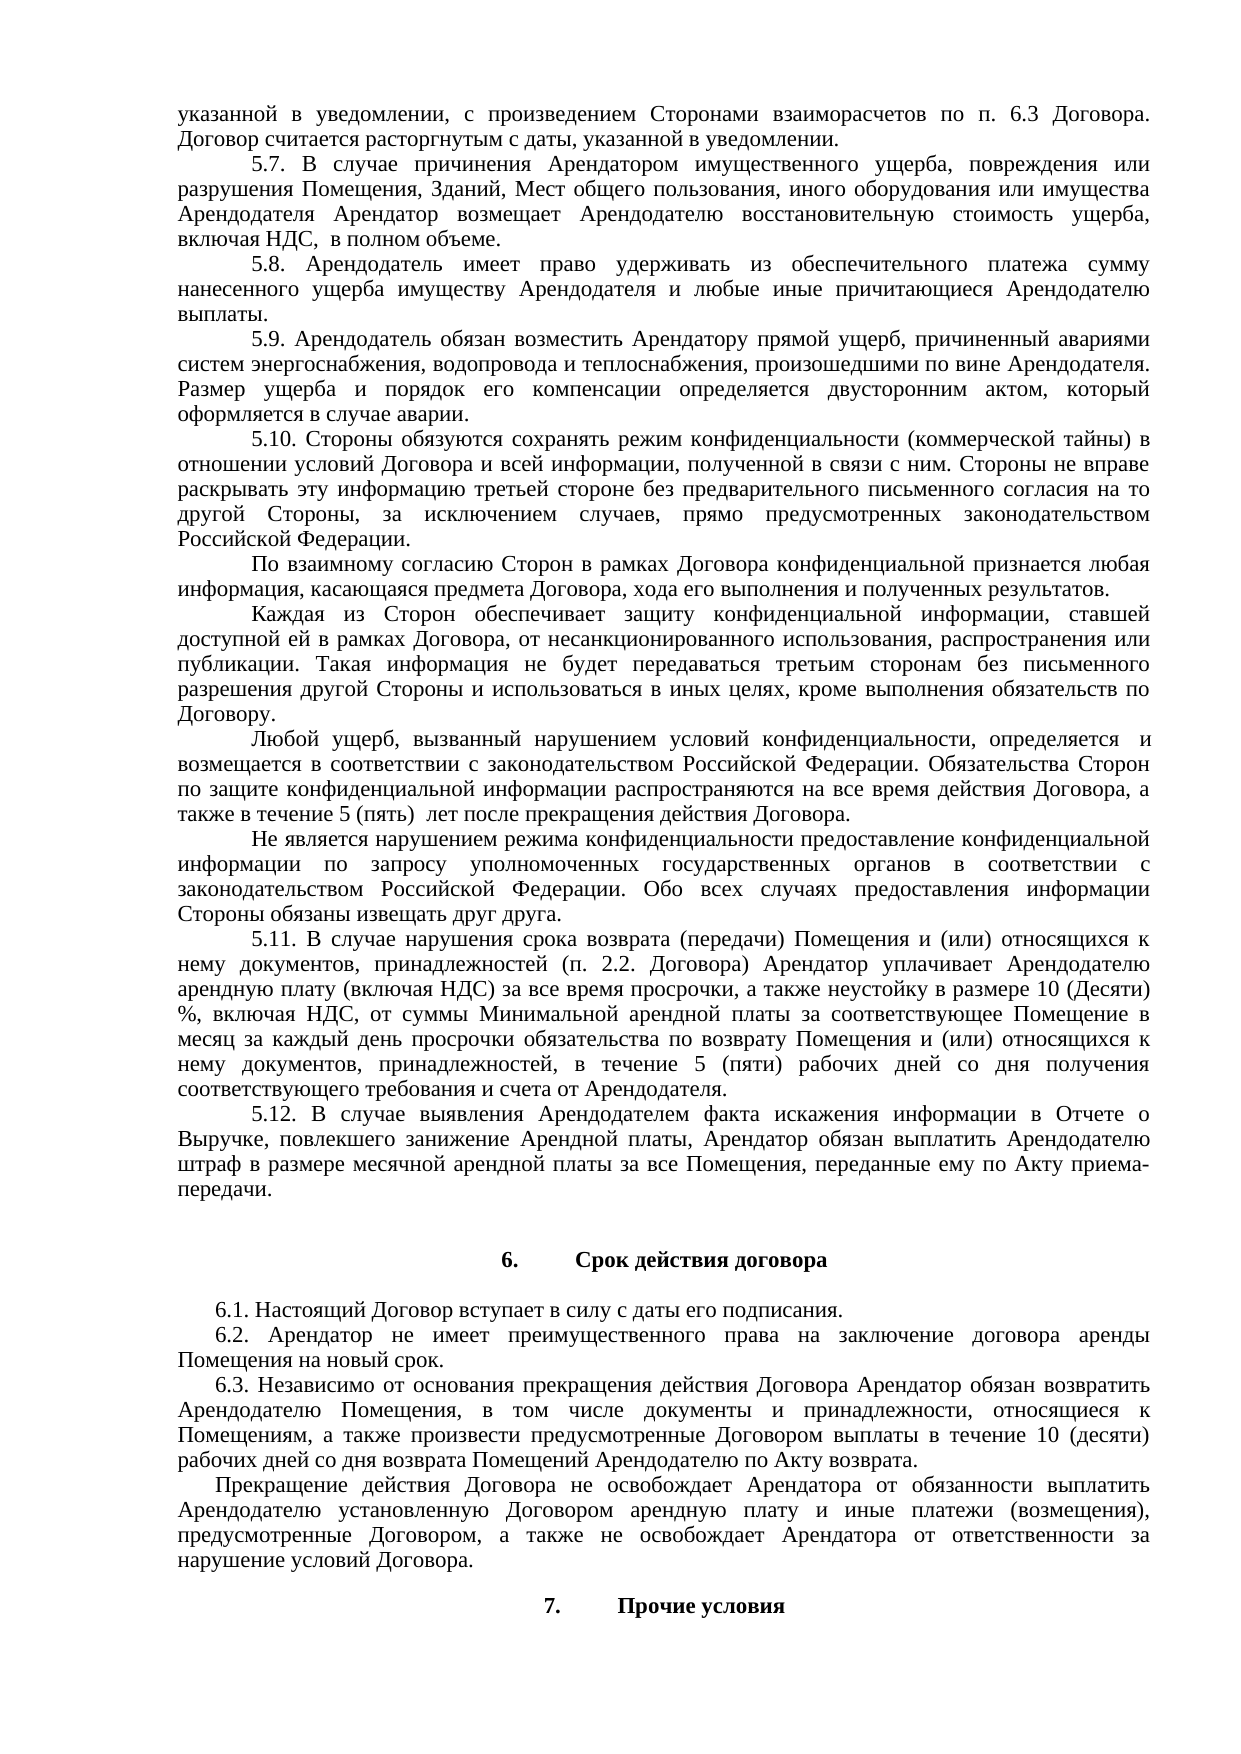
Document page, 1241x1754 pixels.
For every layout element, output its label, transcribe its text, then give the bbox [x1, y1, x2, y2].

text 6.2. Арендатор не имеет преимущественного права на заключение договора аренды Помещения на новый срок. [177, 1323, 1152, 1373]
text Прекращение действия Договора не освобождает Арендатора от обязанности выплатить Арендодателю установленную Договором арендную плату и иные платежи (возмещения), предусмотренные Договором, а также не освобождает Арендатора от ответственности за нарушение условий Договора. [177, 1473, 1152, 1573]
text 5.10. Стороны обязуются сохранять режим конфиденциальности (коммерческой тайны) в отношении условий Договора и всей информации, полученной в связи с ним. Стороны не вправе раскрывать эту информацию третьей стороне без предварительного письменного согласия на то другой Стороны, за исключением случаев, прямо предусмотренных законодательством Российской Федерации. [177, 427, 1152, 552]
text 5.8. Арендодатель имеет право удерживать из обеспечительного платежа сумму нанесенного ущерба имуществу Арендодателя и любые иные причитающиеся Арендодателю выплаты. [177, 252, 1152, 327]
text 5.7. В случае причинения Арендатором имущественного ущерба, повреждения или разрушения Помещения, Зданий, Мест общего пользования, иного оборудования или имущества Арендодателя Арендатор возмещает Арендодателю восстановительную стоимость ущерба, включая НДС, в полном объеме. [177, 152, 1152, 252]
text 5.11. В случае нарушения срока возврата (передачи) Помещения и (или) относящихся к нему документов, принадлежностей (п. 2.2. Договора) Арендатор уплачивает Арендодателю арендную плату (включая НДС) за все время просрочки, а также неустойку в размере 10 (Десяти)%, включая НДС, от суммы Минимальной арендной платы за соответствующее Помещение в месяц за каждый день просрочки обязательства по возврату Помещения и (или) относящихся к нему документов, принадлежностей, в течение 5 (пяти) рабочих дней со дня получения соответствующего требования и счета от Арендодателя. [177, 927, 1152, 1102]
text 5.9. Арендодатель обязан возместить Арендатору прямой ущерб, причиненный авариями систем энергоснабжения, водопровода и теплоснабжения, произошедшими по вине Арендодателя. Размер ущерба и порядок его компенсации определяется двусторонним актом, который оформляется в случае аварии. [177, 327, 1152, 427]
text Любой ущерб, вызванный нарушением условий конфиденциальности, определяется и возмещается в соответствии с законодательством Российской Федерации. Обязательства Сторон по защите конфиденциальной информации распространяются на все время действия Договора, а также в течение 5 (пять) лет после прекращения действия Договора. [177, 727, 1152, 827]
list Срок действия договора [177, 1248, 1152, 1273]
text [177, 102, 1152, 152]
text 5.12. В случае выявления Арендодателем факта искажения информации в Отчете о Выручке, повлекшего занижение Арендной платы, Арендатор обязан выплатить Арендодателю штраф в размере месячной арендной платы за все Помещения, переданные ему по Акту приема-передачи. [177, 1102, 1152, 1202]
text Не является нарушением режима конфиденциальности предоставление конфиденциальной информации по запросу уполномоченных государственных органов в соответствии с законодательством Российской Федерации. Обо всех случаях предоставления информации Стороны обязаны извещать друг друга. [177, 827, 1152, 927]
text Каждая из Сторон обеспечивает защиту конфиденциальной информации, ставшей доступной ей в рамках Договора, от несанкционированного использования, распространения или публикации. Такая информация не будет передаваться третьим сторонам без письменного разрешения другой Стороны и использоваться в иных целях, кроме выполнения обязательств по Договору. [177, 602, 1152, 727]
text По взаимному согласию Сторон в рамках Договора конфиденциальной признается любая информация, касающаяся предмета Договора, хода его выполнения и полученных результатов. [177, 552, 1152, 602]
text 6.1. Настоящий Договор вступает в силу с даты его подписания. [177, 1298, 1152, 1323]
text 6.3. Независимо от основания прекращения действия Договора Арендатор обязан возвратить Арендодателю Помещения, в том числе документы и принадлежности, относящиеся к Помещениям, а также произвести предусмотренные Договором выплаты в течение 10 (десяти) рабочих дней со дня возврата Помещений Арендодателю по Акту возврата. [177, 1373, 1152, 1473]
list Прочие условия [177, 1593, 1152, 1618]
